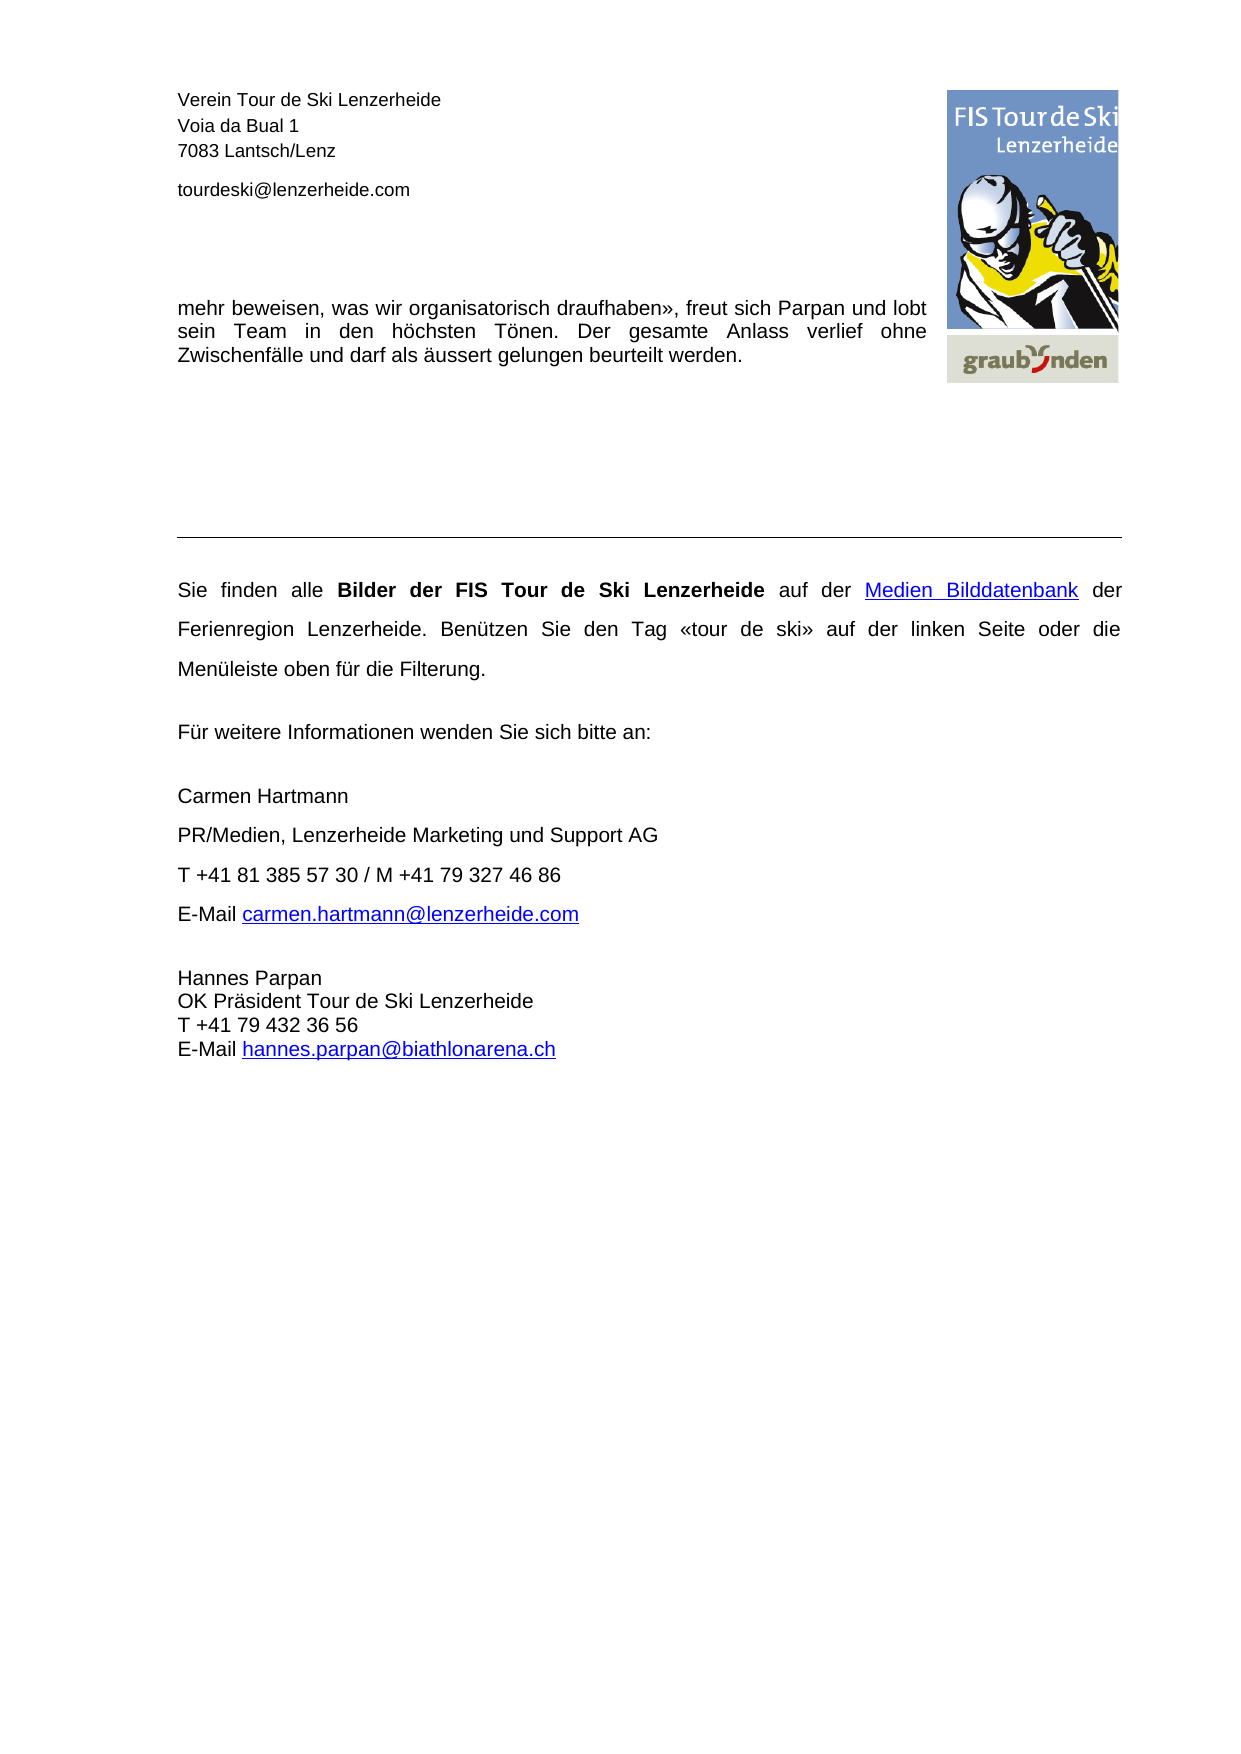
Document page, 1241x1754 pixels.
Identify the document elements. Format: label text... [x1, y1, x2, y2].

text OK Präsident Tour de Ski Lenzerheide [177, 989, 1122, 1013]
text Carmen Hartmann [177, 768, 1122, 807]
text T +41 79 432 36 56 [177, 1013, 1122, 1037]
text E-Mail carmen.hartmann@lenzerheide.com [177, 886, 1122, 926]
text PR/Medien, Lenzerheide Marketing und Support AG [177, 807, 1122, 847]
text Sie finden alle Bilder der FIS Tour de Ski Lenzerheide auf der Medien Bilddatenbank der Ferienregion Lenzerheide. Benützen Sie den Tag «tour de ski» auf der linken Seite oder die Menüleiste oben für die Filterung. [177, 562, 1122, 681]
text T +41 81 385 57 30 / M +41 79 327 46 86 [177, 847, 1122, 886]
text E-Mail hannes.parpan@biathlonarena.ch [177, 1037, 1122, 1061]
text Hannes Parpan [177, 950, 1122, 989]
text Für weitere Informationen wenden Sie sich bitte an: [177, 704, 1122, 744]
